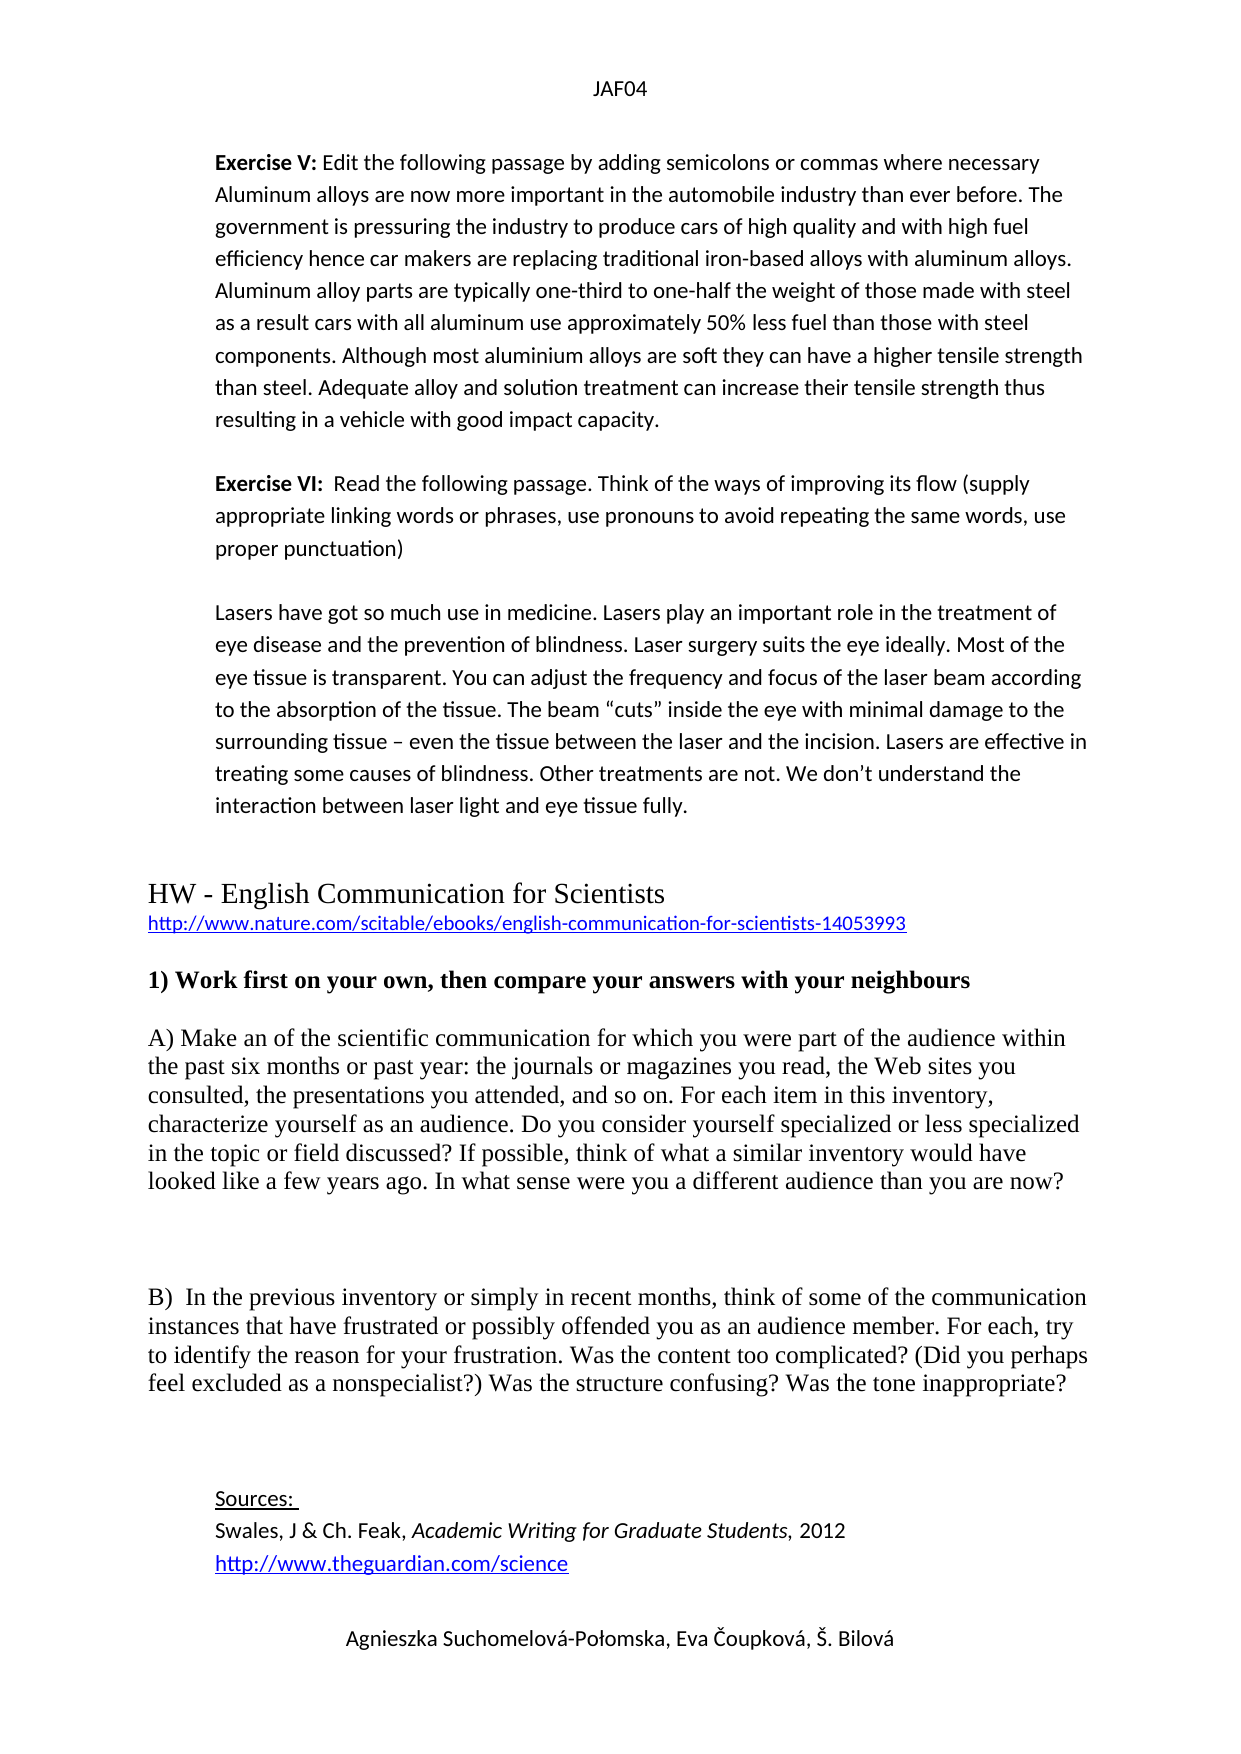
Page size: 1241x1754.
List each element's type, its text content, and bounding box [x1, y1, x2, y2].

list http://www.theguardian.com/science [215, 1549, 1093, 1577]
text http://www.nature.com/scitable/ebooks/english-communication-for-scientists-14053993 [148, 910, 1093, 936]
list Exercise V: Edit the following passage by adding semicolons or commas where necessary [215, 148, 1093, 176]
text 1) Work first on your own, then compare your answers with your neighbours [148, 965, 1093, 993]
list Swales, J & Ch. Feak, Academic Writing for Graduate Students, 2012 [215, 1516, 1093, 1544]
text HW - English Communication for Scientists [148, 877, 1093, 910]
text B) In the previous inventory or simply in recent months, think of some of the communication instances that have frustrated or possibly offended you as an audience member. For each, try to identify the reason for your frustration. Was the content too complicated? (Did you perhaps feel excluded as a nonspecialist?) Was the structure confusing? Was the tone inappropriate? [148, 1282, 1093, 1397]
list Lasers have got so much use in medicine. Lasers play an important role in the treatment of eye disease and the prevention of blindness. Laser surgery suits the eye ideally. Most of the eye tissue is transparent. You can adjust the frequency and focus of the laser beam according to the absorption of the tissue. The beam “cuts” inside the eye with minimal damage to the surrounding tissue – even the tissue between the laser and the incision. Lasers are effective in treating some causes of blindness. Other treatments are not. We don’t understand the interaction between laser light and eye tissue fully. [215, 598, 1093, 819]
text A) Make an of the scientific communication for which you were part of the audience within the past six months or past year: the journals or magazines you read, the Web sites you consulted, the presentations you attended, and so on. For each item in this inventory, characterize yourself as an audience. Do you consider yourself specialized or less specialized in the topic or field discussed? If possible, think of what a similar inventory would have looked like a few years ago. In what sense were you a different audience than you are now? [148, 1023, 1093, 1195]
list Aluminum alloys are now more important in the automobile industry than ever before. The government is pressuring the industry to produce cars of high quality and with high fuel efficiency hence car makers are replacing traditional iron-based alloys with aluminum alloys. Aluminum alloy parts are typically one-third to one-half the weight of those made with steel as a result cars with all aluminum use approximately 50% less fuel than those with steel components. Although most aluminium alloys are soft they can have a higher tensile strength than steel. Adequate alloy and solution treatment can increase their tensile strength thus resulting in a vehicle with good impact capacity. [215, 180, 1093, 433]
list Sources: [215, 1484, 1093, 1512]
list Exercise VI: Read the following passage. Think of the ways of improving its flow (supply appropriate linking words or phrases, use pronouns to avoid repeating the same words, use proper punctuation) [215, 469, 1093, 562]
